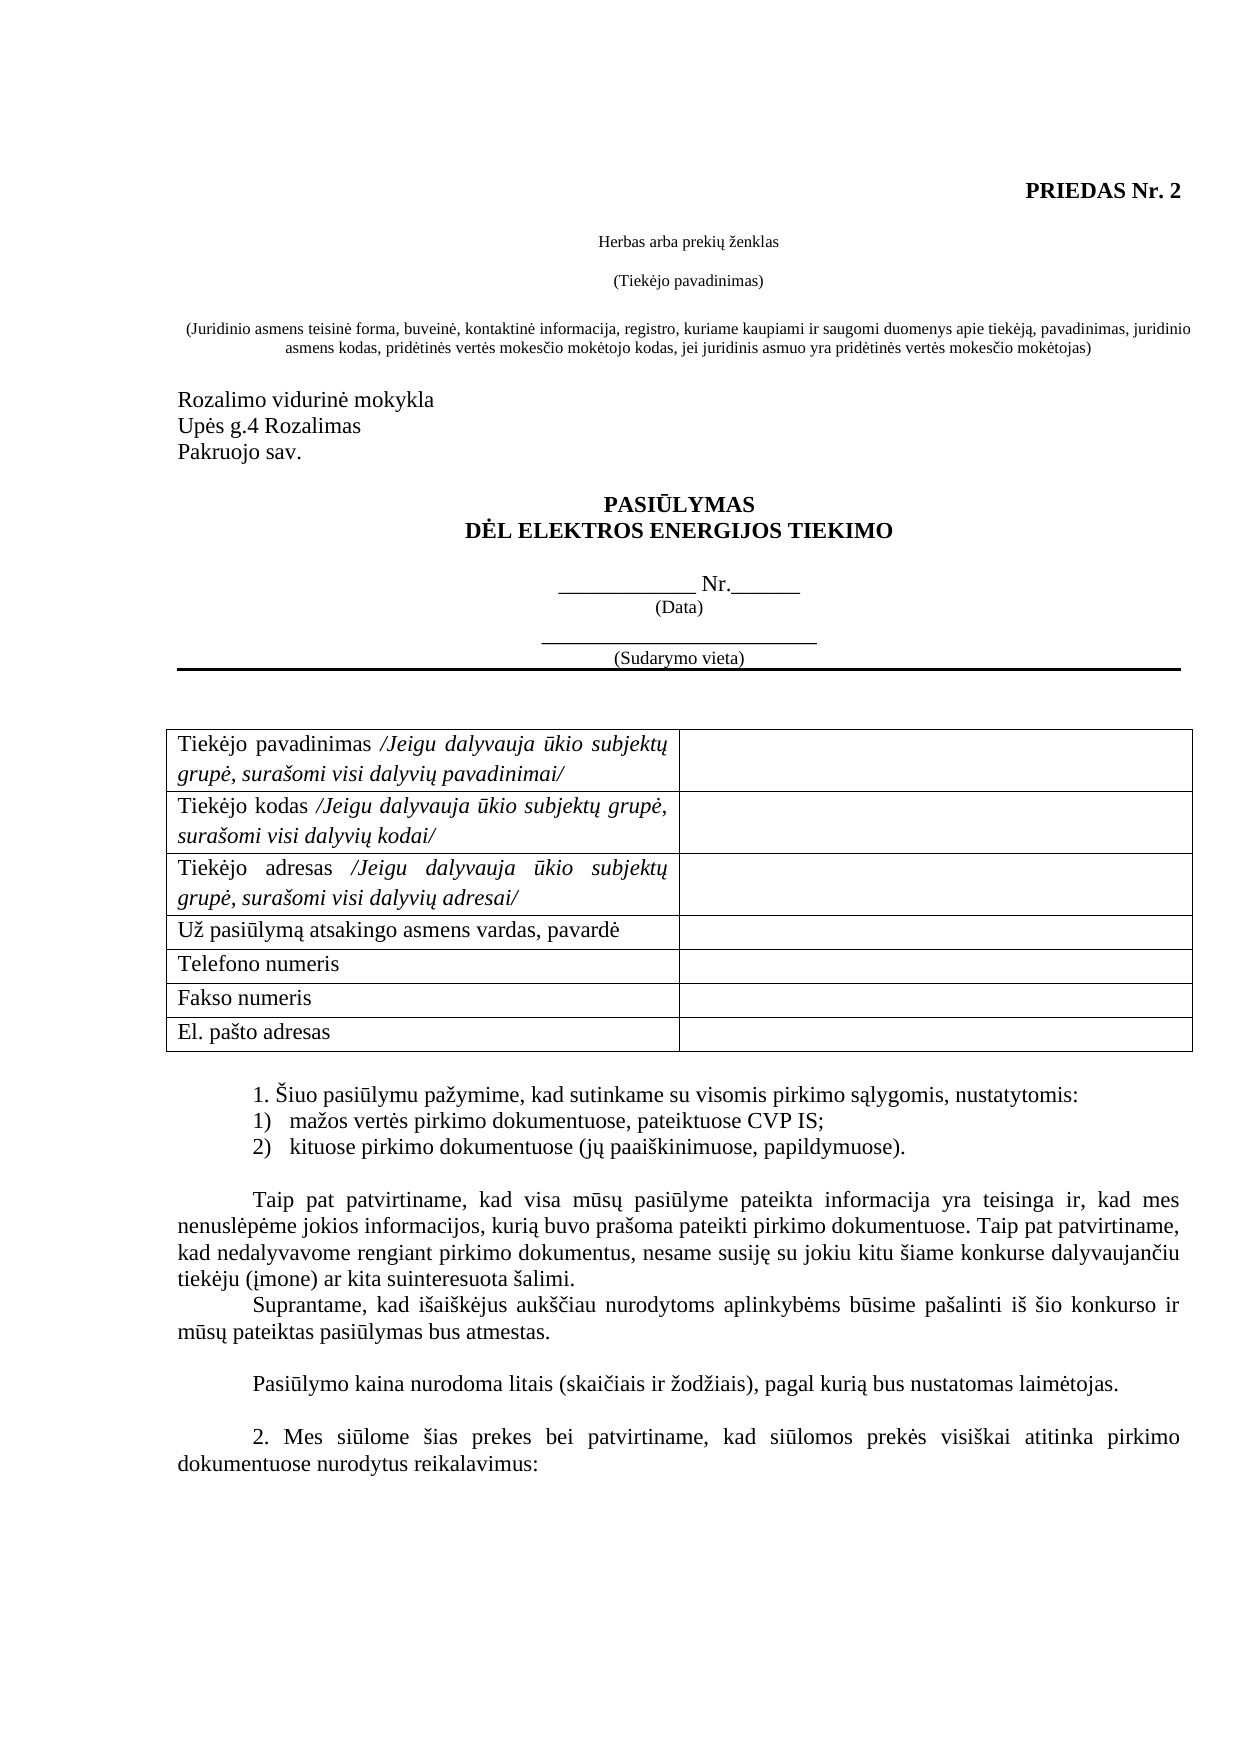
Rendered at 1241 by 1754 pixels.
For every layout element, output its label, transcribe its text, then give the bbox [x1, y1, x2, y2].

text (Data) [177, 596, 1181, 618]
table_cell Tiekėjo kodas /Jeigu dalyvauja ūkio subjektų grupė, surašomi visi dalyvių kodai/ [167, 792, 679, 853]
text PRIEDAS Nr. 2 [177, 177, 1181, 203]
text (Sudarymo vieta) [177, 647, 1181, 668]
text Rozalimo vidurinė mokykla [177, 386, 1181, 412]
table_cell [680, 984, 1192, 1017]
text ____________ Nr.______ [177, 570, 1181, 596]
text Herbas arba prekių ženklas [177, 232, 1200, 251]
table_cell El. pašto adresas [167, 1018, 679, 1051]
text DĖL ELEKTROS ENERGIJOS TIEKIMO [177, 517, 1181, 544]
text (Juridinio asmens teisinė forma, buveinė, kontaktinė informacija, registro, kuriame kaupiami ir saugomi duomenys apie tiekėją, pavadinimas, juridinio asmens kodas, pridėtinės vertės mokesčio mokėtojo kodas, jei juridinis asmuo yra pridėtinės vertės mokesčio mokėtojas) [177, 318, 1200, 357]
text Upės g.4 Rozalimas [177, 412, 1181, 438]
text Pasiūlymo kaina nurodoma litais (skaičiais ir žodžiais), pagal kurią bus nustatomas laimėtojas. [177, 1371, 1181, 1397]
text Suprantame, kad išaiškėjus aukščiau nurodytoms aplinkybėms būsime pašalinti iš šio konkurso ir mūsų pateiktas pasiūlymas bus atmestas. [177, 1291, 1181, 1344]
text 2. Mes siūlome šias prekes bei patvirtiname, kad siūlomos prekės visiškai atitinka pirkimo dokumentuose nurodytus reikalavimus: [177, 1423, 1181, 1476]
table_cell Telefono numeris [167, 950, 679, 983]
text 1. Šiuo pasiūlymu pažymime, kad sutinkame su visomis pirkimo sąlygomis, nustatytomis: [177, 1081, 1181, 1107]
text Pakruojo sav. [177, 438, 1181, 465]
table_header Tiekėjo pavadinimas /Jeigu dalyvauja ūkio subjektų grupė, surašomi visi dalyvių pavadinimai/ [167, 730, 679, 791]
table_cell Už pasiūlymą atsakingo asmens vardas, pavardė [167, 916, 679, 949]
table_cell [680, 916, 1192, 949]
text PASIŪLYMAS [177, 491, 1181, 517]
table_cell [680, 1018, 1192, 1051]
text ______________________ [177, 618, 1181, 647]
table_cell [680, 854, 1192, 914]
table_cell Tiekėjo adresas /Jeigu dalyvauja ūkio subjektų grupė, surašomi visi dalyvių adresai/ [167, 854, 679, 914]
table_cell Fakso numeris [167, 984, 679, 1017]
text Taip pat patvirtiname, kad visa mūsų pasiūlyme pateikta informacija yra teisinga ir, kad mes nenuslėpėme jokios informacijos, kurią buvo prašoma pateikti pirkimo dokumentuose. Taip pat patvirtiname, kad nedalyvavome rengiant pirkimo dokumentus, nesame susiję su jokiu kitu šiame konkurse dalyvaujančiu tiekėju (įmone) ar kita suinteresuota šalimi. [177, 1186, 1181, 1291]
table_cell [680, 950, 1192, 983]
list kituose pirkimo dokumentuose (jų paaiškinimuose, papildymuose). [177, 1133, 1181, 1160]
list mažos vertės pirkimo dokumentuose, pateiktuose CVP IS; [177, 1107, 1181, 1133]
table_cell [680, 792, 1192, 853]
text (Tiekėjo pavadinimas) [177, 271, 1200, 290]
table_header [680, 730, 1192, 791]
